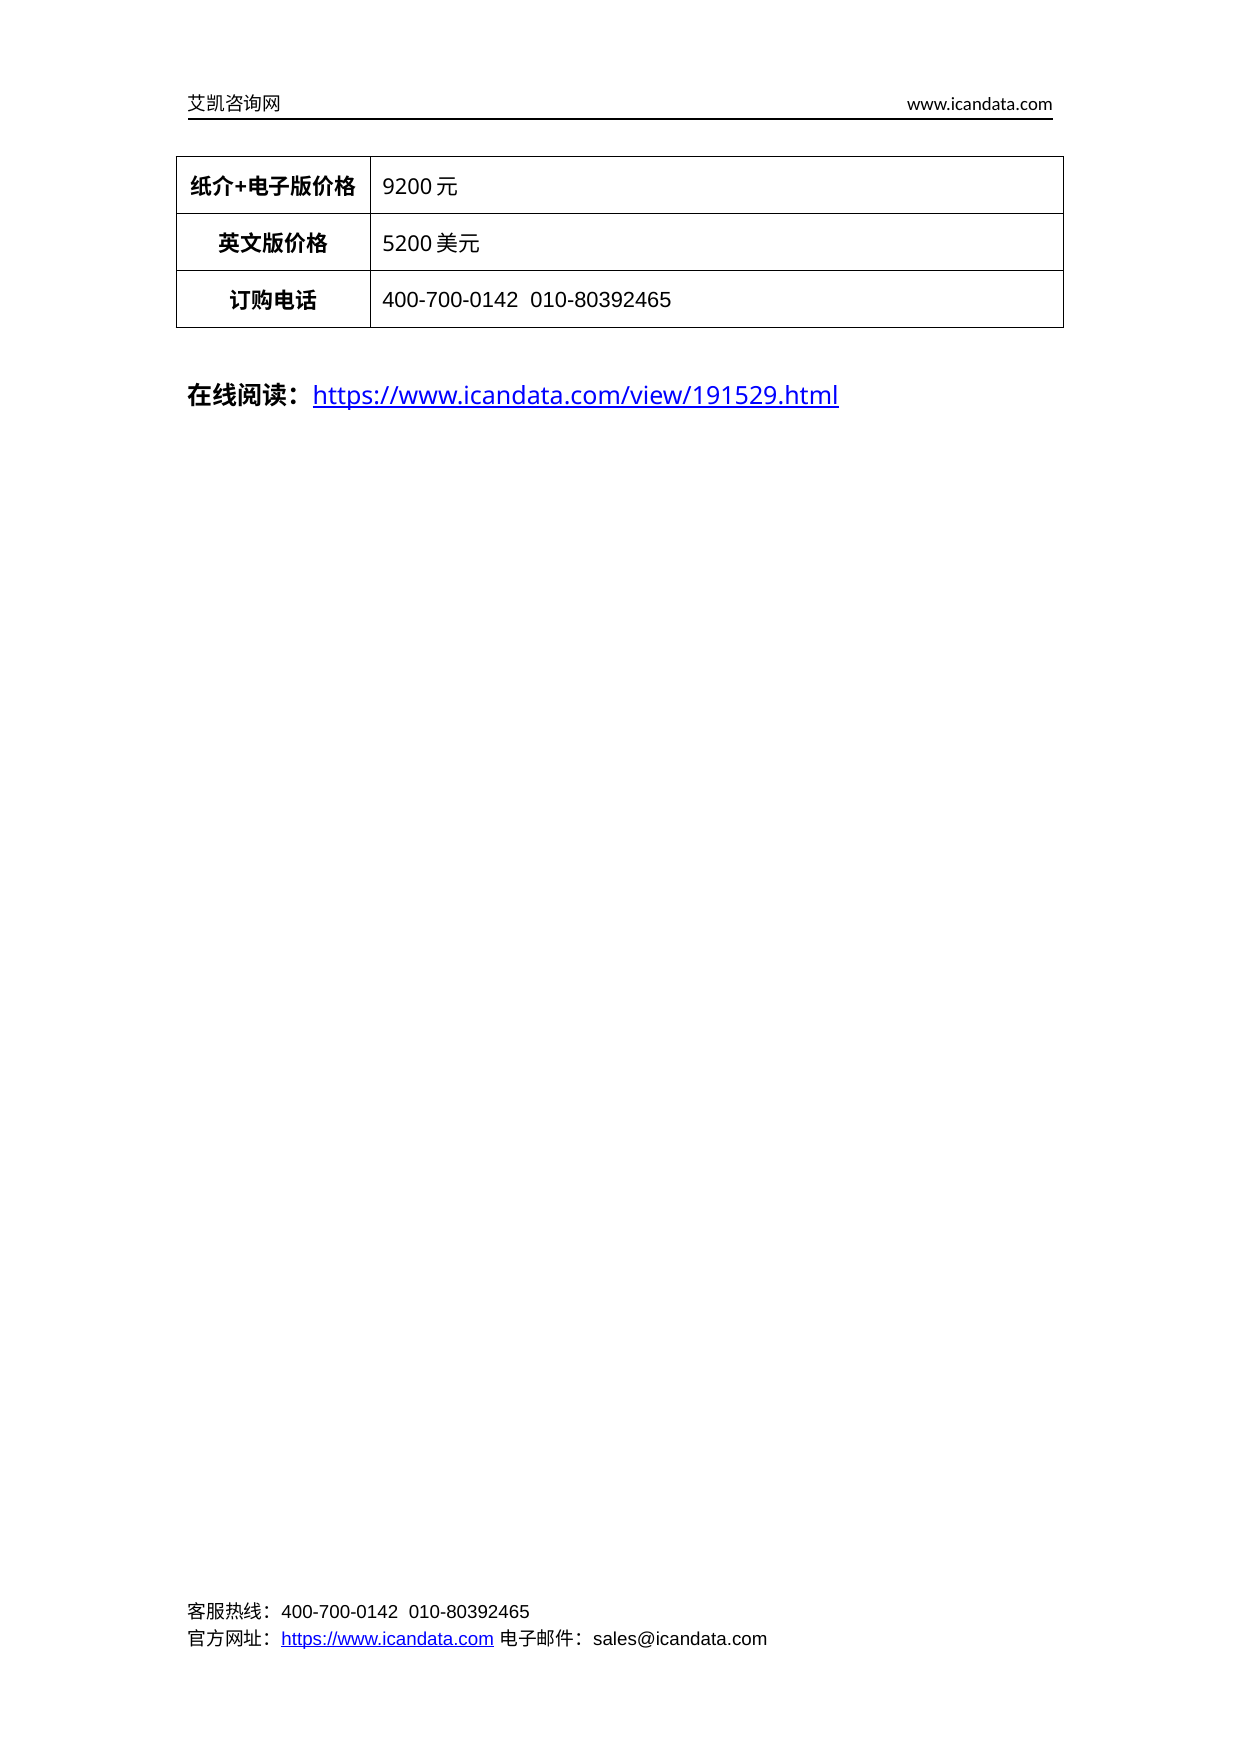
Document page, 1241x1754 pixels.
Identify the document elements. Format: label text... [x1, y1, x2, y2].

table_cell 英文版价格 [177, 214, 370, 270]
table_cell 纸介+电子版价格 [177, 157, 370, 213]
table_cell 5200美元 [371, 214, 1063, 270]
table_cell 9200元 [371, 157, 1063, 213]
table_cell 订购电话 [177, 271, 370, 327]
table_cell 400-700-0142 010-80392465 [371, 271, 1063, 327]
text 在线阅读：https://www.icandata.com/view/191529.html [187, 361, 1053, 426]
